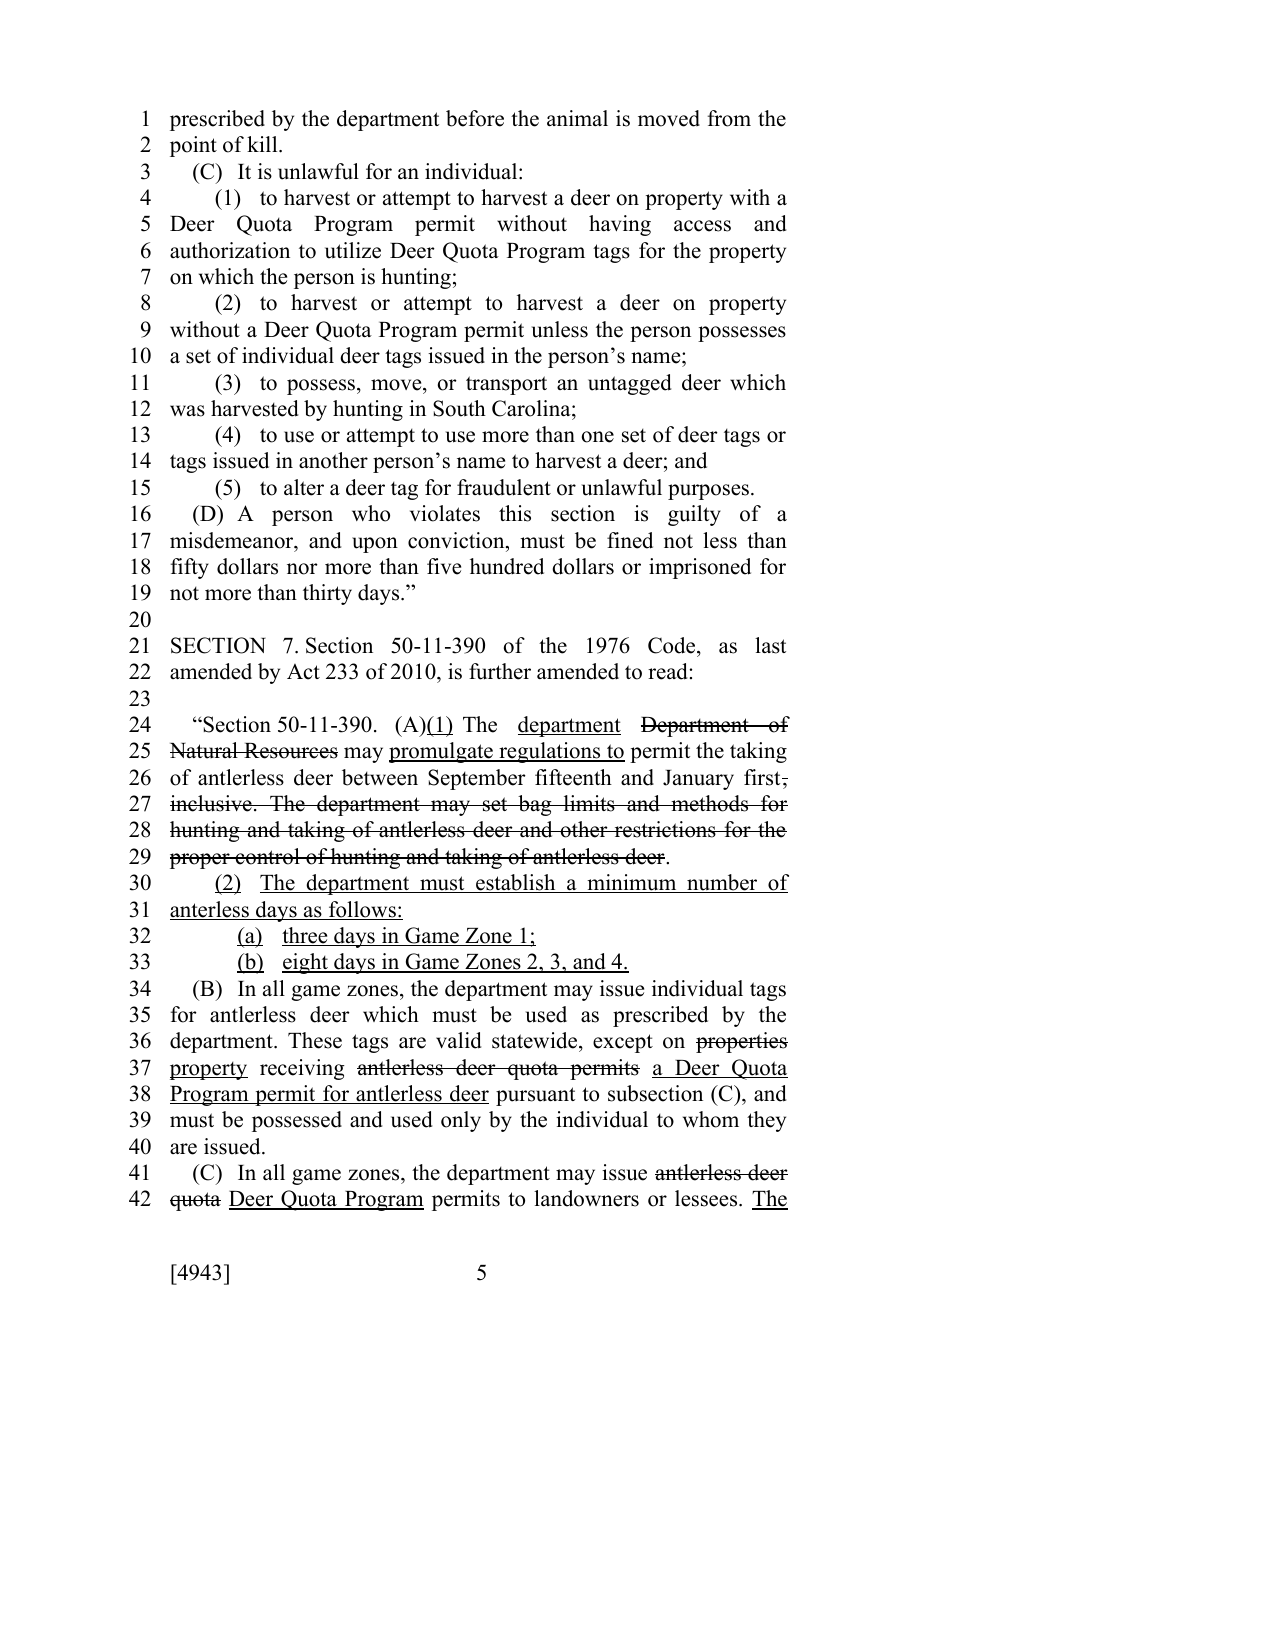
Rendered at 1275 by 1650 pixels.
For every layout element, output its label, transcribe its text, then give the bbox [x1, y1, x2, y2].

text (D) A person who violates this section is guilty of a misdemeanor, and upon conviction, must be fined not less than fifty dollars nor more than five hundred dollars or imprisoned for not more than thirty days.” [169, 500, 787, 606]
text (B) In all game zones, the department may issue individual tags for antlerless deer which must be used as prescribed by the department. These tags are valid statewide, except on properties property receiving antlerless deer quota permits a Deer Quota Program permit for antlerless deer pursuant to subsection (C), and must be possessed and used only by the individual to whom they are issued. [169, 975, 787, 1159]
text (4) to use or attempt to use more than one set of deer tags or tags issued in another person’s name to harvest a deer; and [169, 421, 787, 474]
text (b) eight days in Game Zones 2, 3, and 4. [169, 948, 787, 975]
text (2) to harvest or attempt to harvest a deer on property without a Deer Quota Program permit unless the person possesses a set of individual deer tags issued in the person’s name; [169, 289, 787, 368]
text (C) It is unlawful for an individual: [169, 158, 787, 184]
text (1) to harvest or attempt to harvest a deer on property with a Deer Quota Program permit without having access and authorization to utilize Deer Quota Program tags for the property on which the person is hunting; [169, 184, 787, 289]
text (2) The department must establish a minimum number of anterless days as follows: [169, 869, 787, 922]
text “Section 50-11-390. (A)(1) The department Department of Natural Resources may promulgate regulations to permit the taking of antlerless deer between September fifteenth and January first, inclusive. The department may set bag limits and methods for hunting and taking of antlerless deer and other restrictions for the proper control of hunting and taking of antlerless deer. [169, 832, 787, 869]
text (5) to alter a deer tag for fraudulent or unlawful purposes. [169, 474, 787, 500]
text (3) to possess, move, or transport an untagged deer which was harvested by hunting in South Carolina; [169, 368, 787, 421]
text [169, 105, 787, 158]
text SECTION 7. Section 50-11-390 of the 1976 Code, as last amended by Act 233 of 2010, is further amended to read: [169, 632, 787, 685]
text (a) three days in Game Zone 1; [169, 922, 787, 948]
text “Section 50-11-390. (A)(1) The department Department of Natural Resources may promulgate regulations to permit the taking of antlerless deer between September fifteenth and January first, inclusive. The department may set bag limits and methods for hunting and taking of antlerless deer and other restrictions for the proper control of hunting and taking of antlerless deer. [169, 711, 787, 805]
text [169, 1159, 787, 1212]
